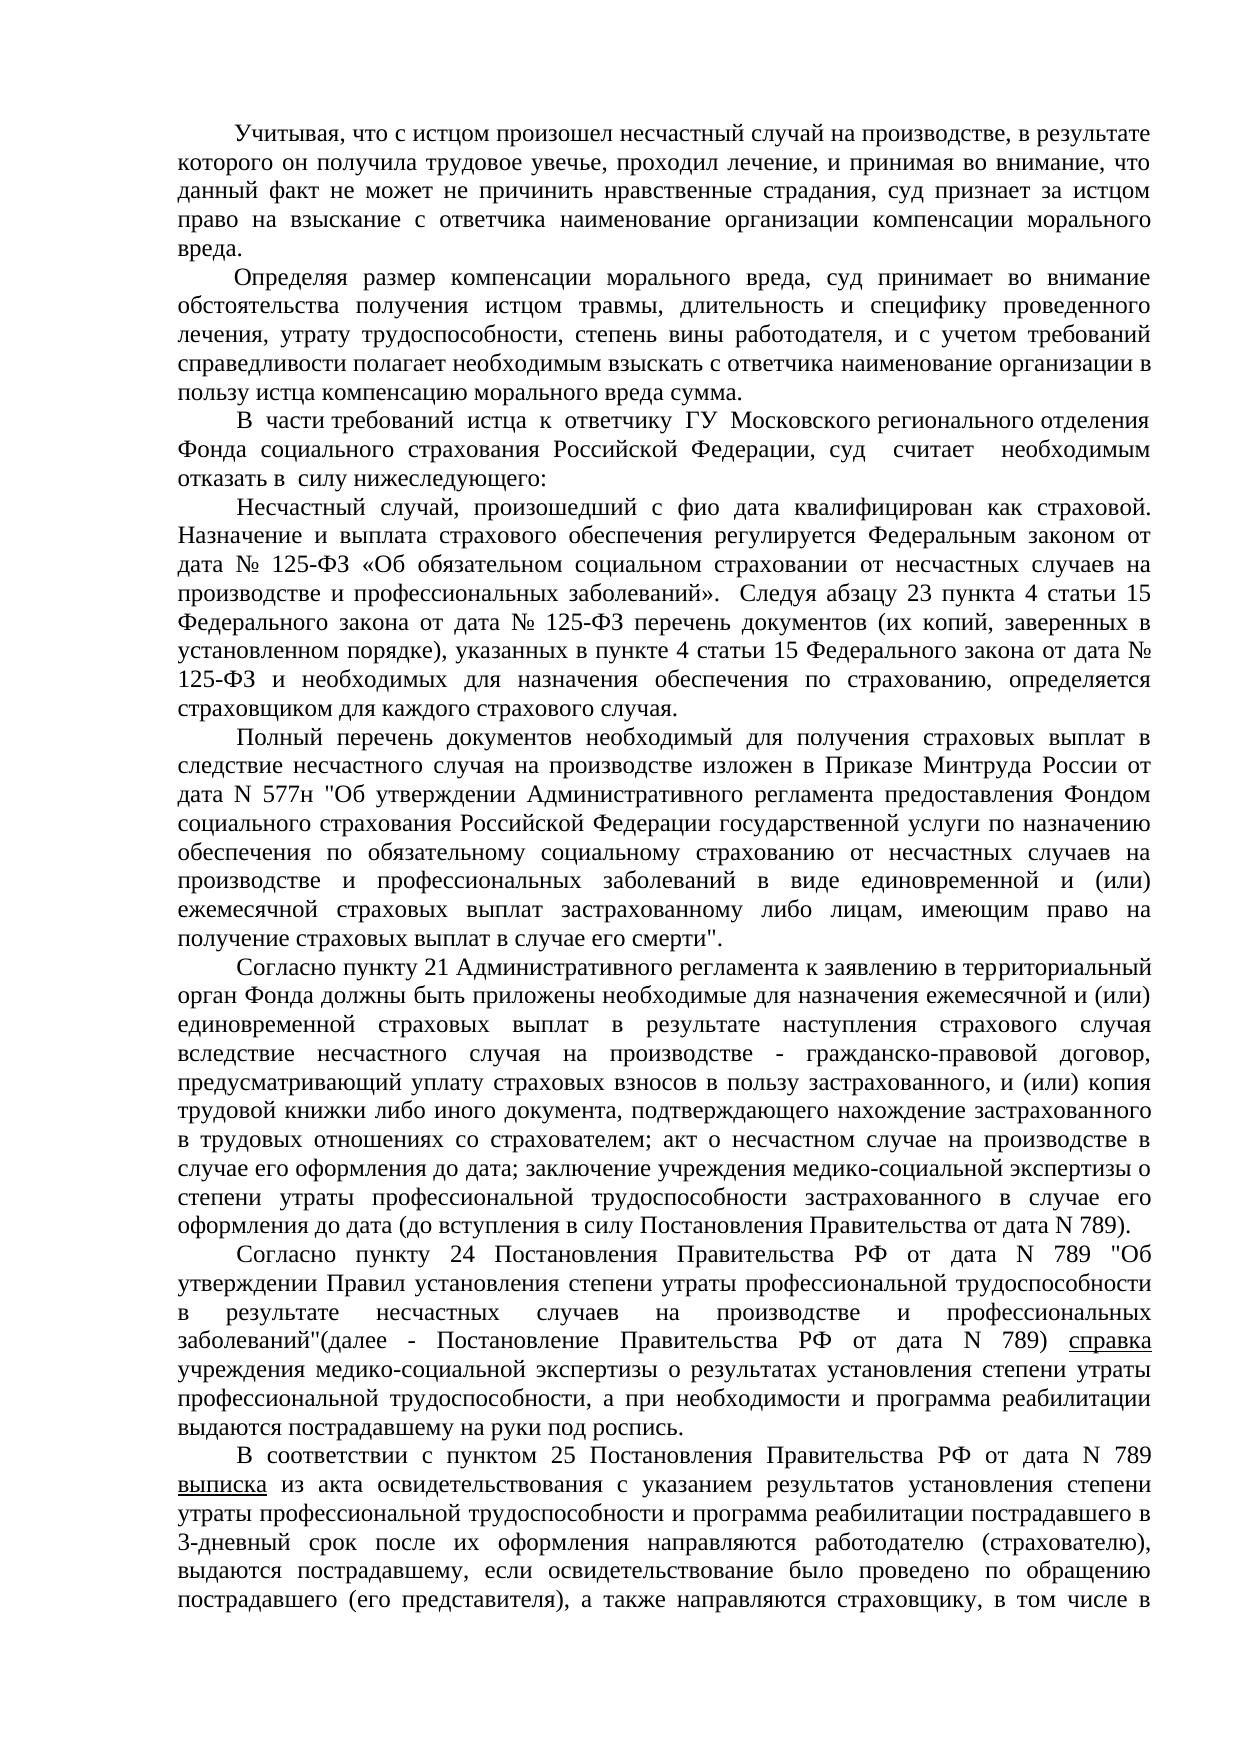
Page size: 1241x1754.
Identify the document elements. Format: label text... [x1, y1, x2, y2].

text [177, 1441, 1152, 1613]
text Определяя размер компенсации морального вреда, суд принимает во внимание обстоятельства получения истцом травмы, длительность и специфику проведенного лечения, утрату трудоспособности, степень вины работодателя, и с учетом требований справедливости полагает необходимым взыскать с ответчика наименование организации в пользу истца компенсацию морального вреда сумма. [177, 262, 1152, 406]
text Учитывая, что с истцом произошел несчастный случай на производстве, в результате которого он получила трудовое увечье, проходил лечение, и принимая во внимание, что данный факт не может не причинить нравственные страдания, суд признает за истцом право на взыскание с ответчика наименование организации компенсации морального вреда. [177, 118, 1152, 262]
text В части требований истца к ответчику ГУ Московского регионального отделения Фонда социального страхования Российской Федерации, суд считает необходимым отказать в силу нижеследующего: [177, 406, 1152, 492]
text Согласно пункту 24 Постановления Правительства РФ от дата N 789 "Об утверждении Правил установления степени утраты профессиональной трудоспособности в результате несчастных случаев на производстве и профессиональных заболеваний"(далее - Постановление Правительства РФ от дата N 789) справка учреждения медико-социальной экспертизы о результатах установления степени утраты профессиональной трудоспособности, а при необходимости и программа реабилитации выдаются пострадавшему на руки под роспись. [177, 1239, 1152, 1441]
text Полный перечень документов необходимый для получения страховых выплат в следствие несчастного случая на производстве изложен в Приказе Минтруда России от дата N 577н "Об утверждении Административного регламента предоставления Фондом социального страхования Российской Федерации государственной услуги по назначению обеспечения по обязательному социальному страхованию от несчастных случаев на производстве и профессиональных заболеваний в виде единовременной и (или) ежемесячной страховых выплат застрахованному либо лицам, имеющим право на получение страховых выплат в случае его смерти". [177, 722, 1152, 952]
text Согласно пункту 21 Административного регламента к заявлению в территориальный орган Фонда должны быть приложены необходимые для назначения ежемесячной и (или) единовременной страховых выплат в результате наступления страхового случая вследствие несчастного случая на производстве - гражданско-правовой договор, предусматривающий уплату страховых взносов в пользу застрахованного, и (или) копия трудовой книжки либо иного документа, подтверждающего нахождение застрахованного в трудовых отношениях со страхователем; акт о несчастном случае на производстве в случае его оформления до дата; заключение учреждения медико-социальной экспертизы о степени утраты профессиональной трудоспособности застрахованного в случае его оформления до дата (до вступления в силу Постановления Правительства от дата N 789). [177, 952, 1152, 1239]
text Несчастный случай, произошедший с фио дата квалифицирован как страховой. Назначение и выплата страхового обеспечения регулируется Федеральным законом от дата № 125-ФЗ «Об обязательном социальном страховании от несчастных случаев на производстве и профессиональных заболеваний». Следуя абзацу 23 пункта 4 статьи 15 Федерального закона от дата № 125-ФЗ перечень документов (их копий, заверенных в установленном порядке), указанных в пункте 4 статьи 15 Федерального закона от дата № 125-ФЗ и необходимых для назначения обеспечения по страхованию, определяется страховщиком для каждого страхового случая. [177, 492, 1152, 722]
